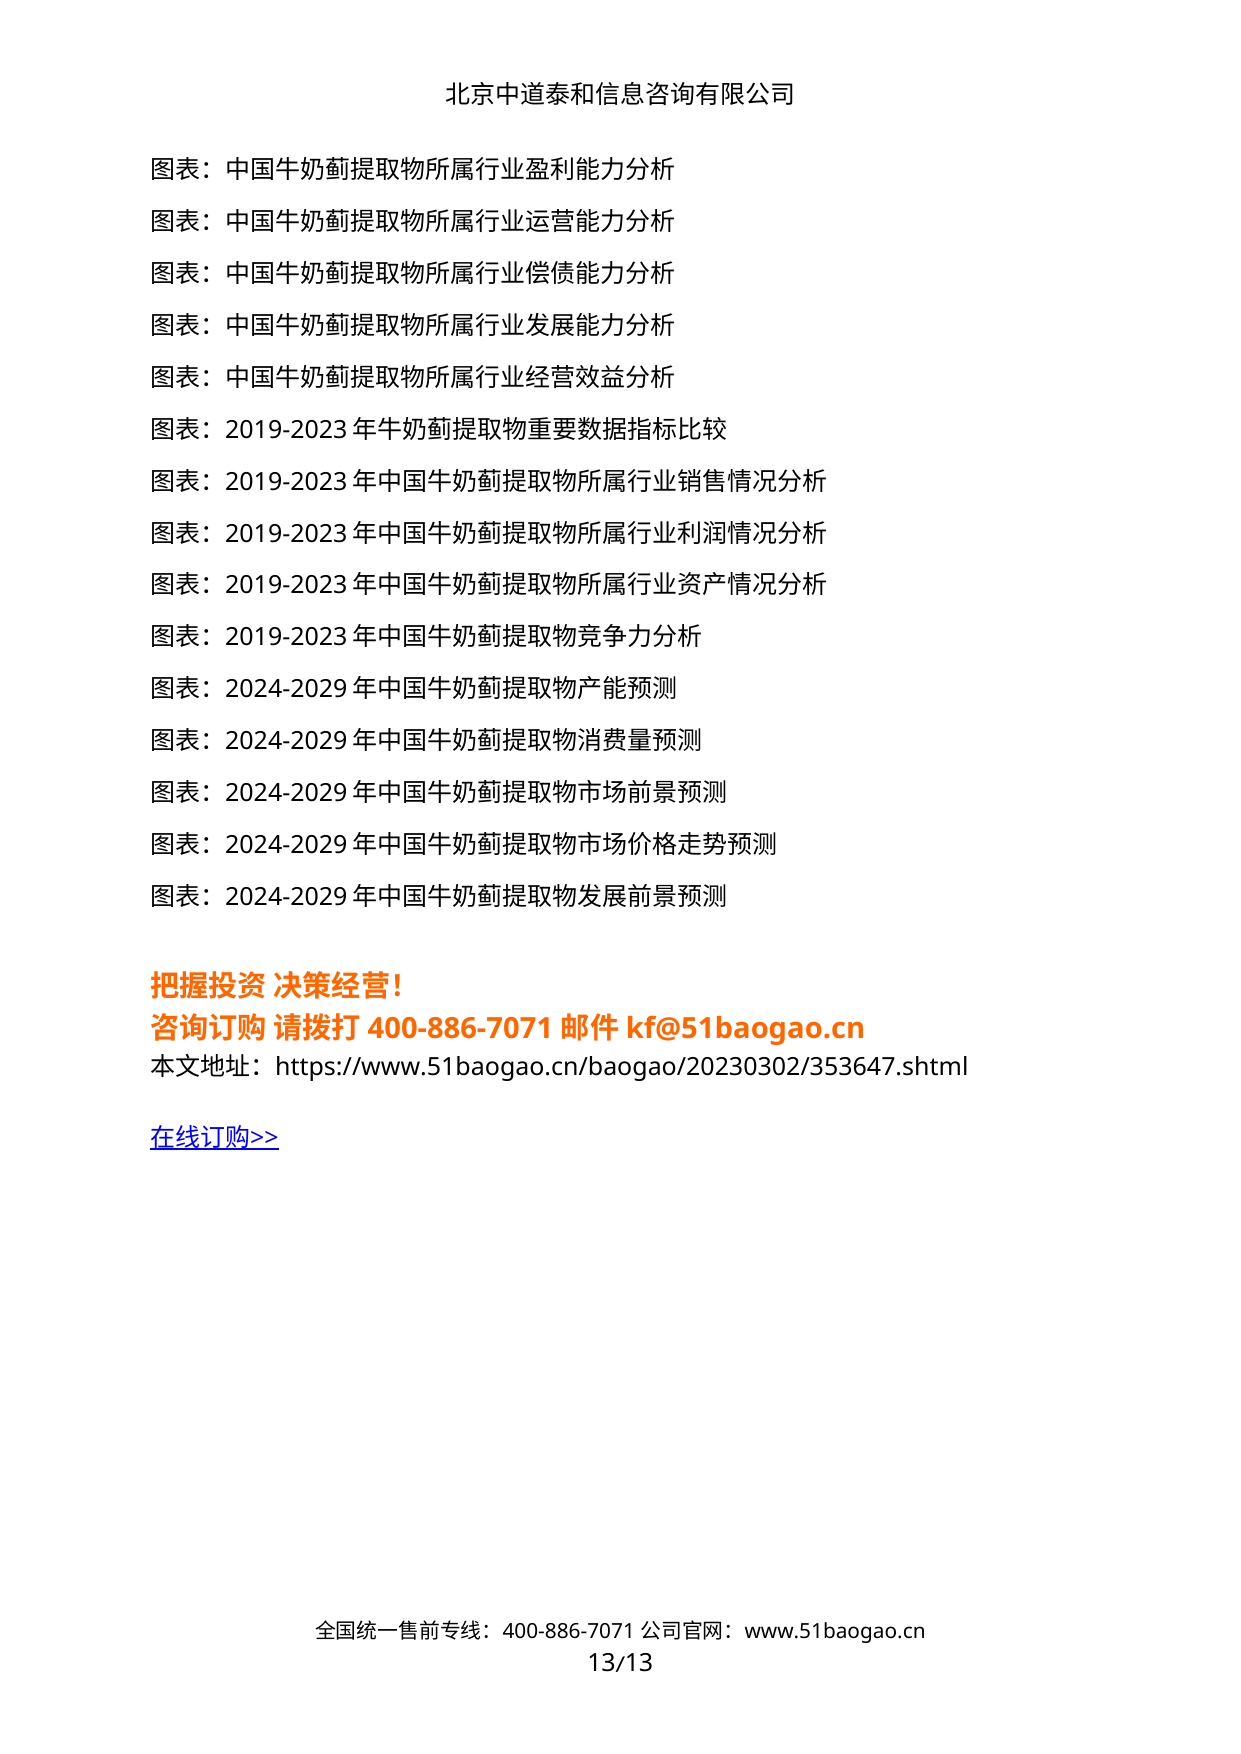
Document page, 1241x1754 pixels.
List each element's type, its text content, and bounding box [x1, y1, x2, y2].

text 图表：中国牛奶蓟提取物所属行业盈利能力分析 [150, 150, 1090, 186]
text 图表：2019-2023年牛奶蓟提取物重要数据指标比较 [150, 409, 1090, 446]
text 图表：2024-2029年中国牛奶蓟提取物消费量预测 [150, 721, 1090, 757]
text 图表：中国牛奶蓟提取物所属行业偿债能力分析 [150, 254, 1090, 290]
text 把握投资 决策经营！咨询订购 请拨打 400-886-7071 邮件 kf@51baogao.cn本文地址：https://www.51baogao.cn/baogao/20230302/353647.shtml [150, 928, 1090, 1083]
text 图表：中国牛奶蓟提取物所属行业发展能力分析 [150, 306, 1090, 342]
text 图表：2024-2029年中国牛奶蓟提取物发展前景预测 [150, 876, 1090, 912]
text 图表：中国牛奶蓟提取物所属行业运营能力分析 [150, 202, 1090, 238]
text 图表：2024-2029年中国牛奶蓟提取物产能预测 [150, 669, 1090, 705]
text 图表：2019-2023年中国牛奶蓟提取物所属行业资产情况分析 [150, 565, 1090, 601]
text 图表：2019-2023年中国牛奶蓟提取物竞争力分析 [150, 617, 1090, 653]
text 图表：2019-2023年中国牛奶蓟提取物所属行业利润情况分析 [150, 513, 1090, 549]
text 图表：2019-2023年中国牛奶蓟提取物所属行业销售情况分析 [150, 461, 1090, 497]
text 在线订购>> [150, 1083, 1090, 1153]
text 图表：2024-2029年中国牛奶蓟提取物市场价格走势预测 [150, 824, 1090, 861]
text 图表：中国牛奶蓟提取物所属行业经营效益分析 [150, 357, 1090, 394]
text 图表：2024-2029年中国牛奶蓟提取物市场前景预测 [150, 772, 1090, 809]
